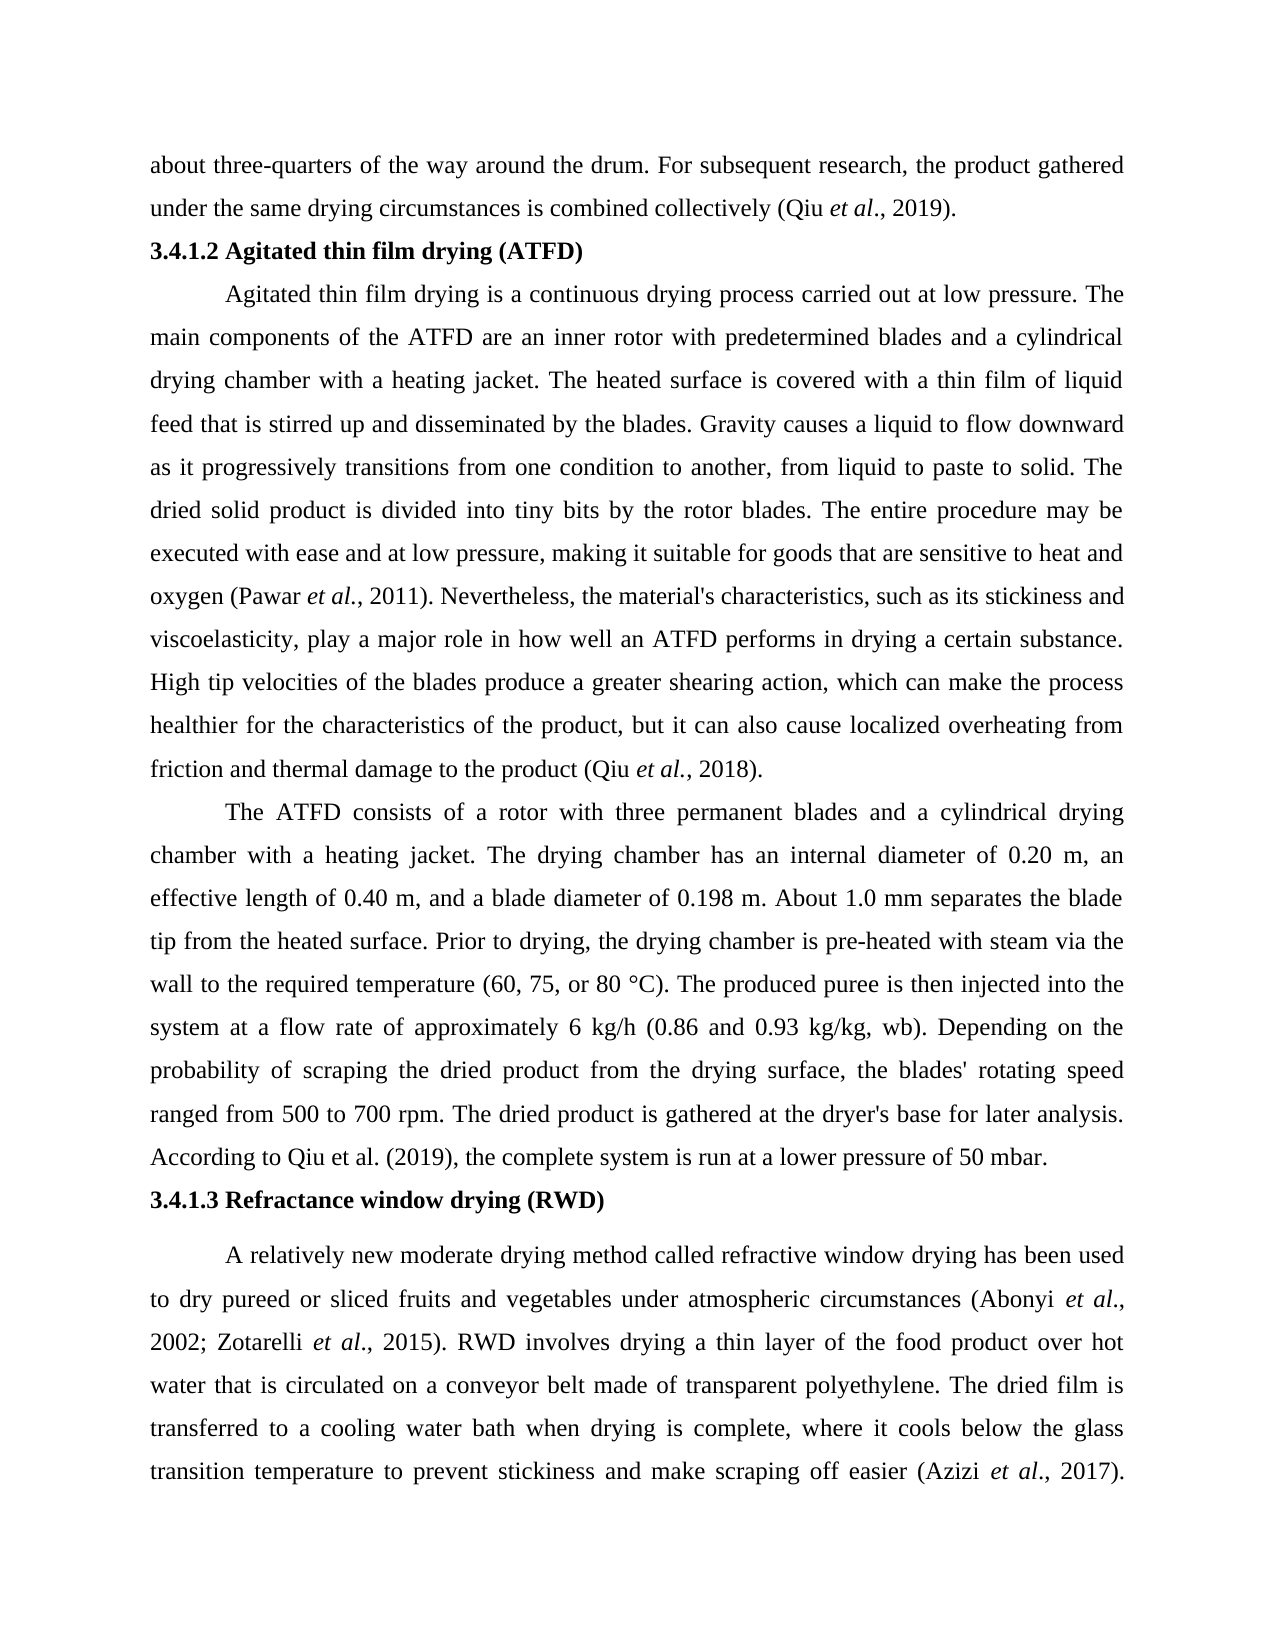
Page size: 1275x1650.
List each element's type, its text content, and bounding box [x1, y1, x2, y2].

text 3.4.1.3 Refractance window drying (RWD) [150, 1185, 1125, 1214]
text The ATFD consists of a rotor with three permanent blades and a cylindrical drying chamber with a heating jacket. The drying chamber has an internal diameter of 0.20 m, an effective length of 0.40 m, and a blade diameter of 0.198 m. About 1.0 mm separates the blade tip from the heated surface. Prior to drying, the drying chamber is pre-heated with steam via the wall to the required temperature (60, 75, or 80 °C). The produced puree is then injected into the system at a flow rate of approximately 6 kg/h (0.86 and 0.93 kg/kg, wb). Depending on the probability of scraping the dried product from the drying surface, the blades' rotating speed ranged from 500 to 700 rpm. The dried product is gathered at the dryer's base for later analysis. According to Qiu et al. (2019), the complete system is run at a lower pressure of 50 mbar. [150, 797, 1125, 1171]
text 3.4.1.2 Agitated thin film drying (ATFD) [150, 236, 1125, 265]
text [150, 150, 1125, 222]
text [150, 1241, 1125, 1485]
text Agitated thin film drying is a continuous drying process carried out at low pressure. The main components of the ATFD are an inner rotor with predetermined blades and a cylindrical drying chamber with a heating jacket. The heated surface is covered with a thin film of liquid feed that is stirred up and disseminated by the blades. Gravity causes a liquid to flow downward as it progressively transitions from one condition to another, from liquid to paste to solid. The dried solid product is divided into tiny bits by the rotor blades. The entire procedure may be executed with ease and at low pressure, making it suitable for goods that are sensitive to heat and oxygen (Pawar et al., 2011). Nevertheless, the material's characteristics, such as its stickiness and viscoelasticity, play a major role in how well an ATFD performs in drying a certain substance. High tip velocities of the blades produce a greater shearing action, which can make the process healthier for the characteristics of the product, but it can also cause localized overheating from friction and thermal damage to the product (Qiu et al., 2018). [150, 279, 1125, 782]
